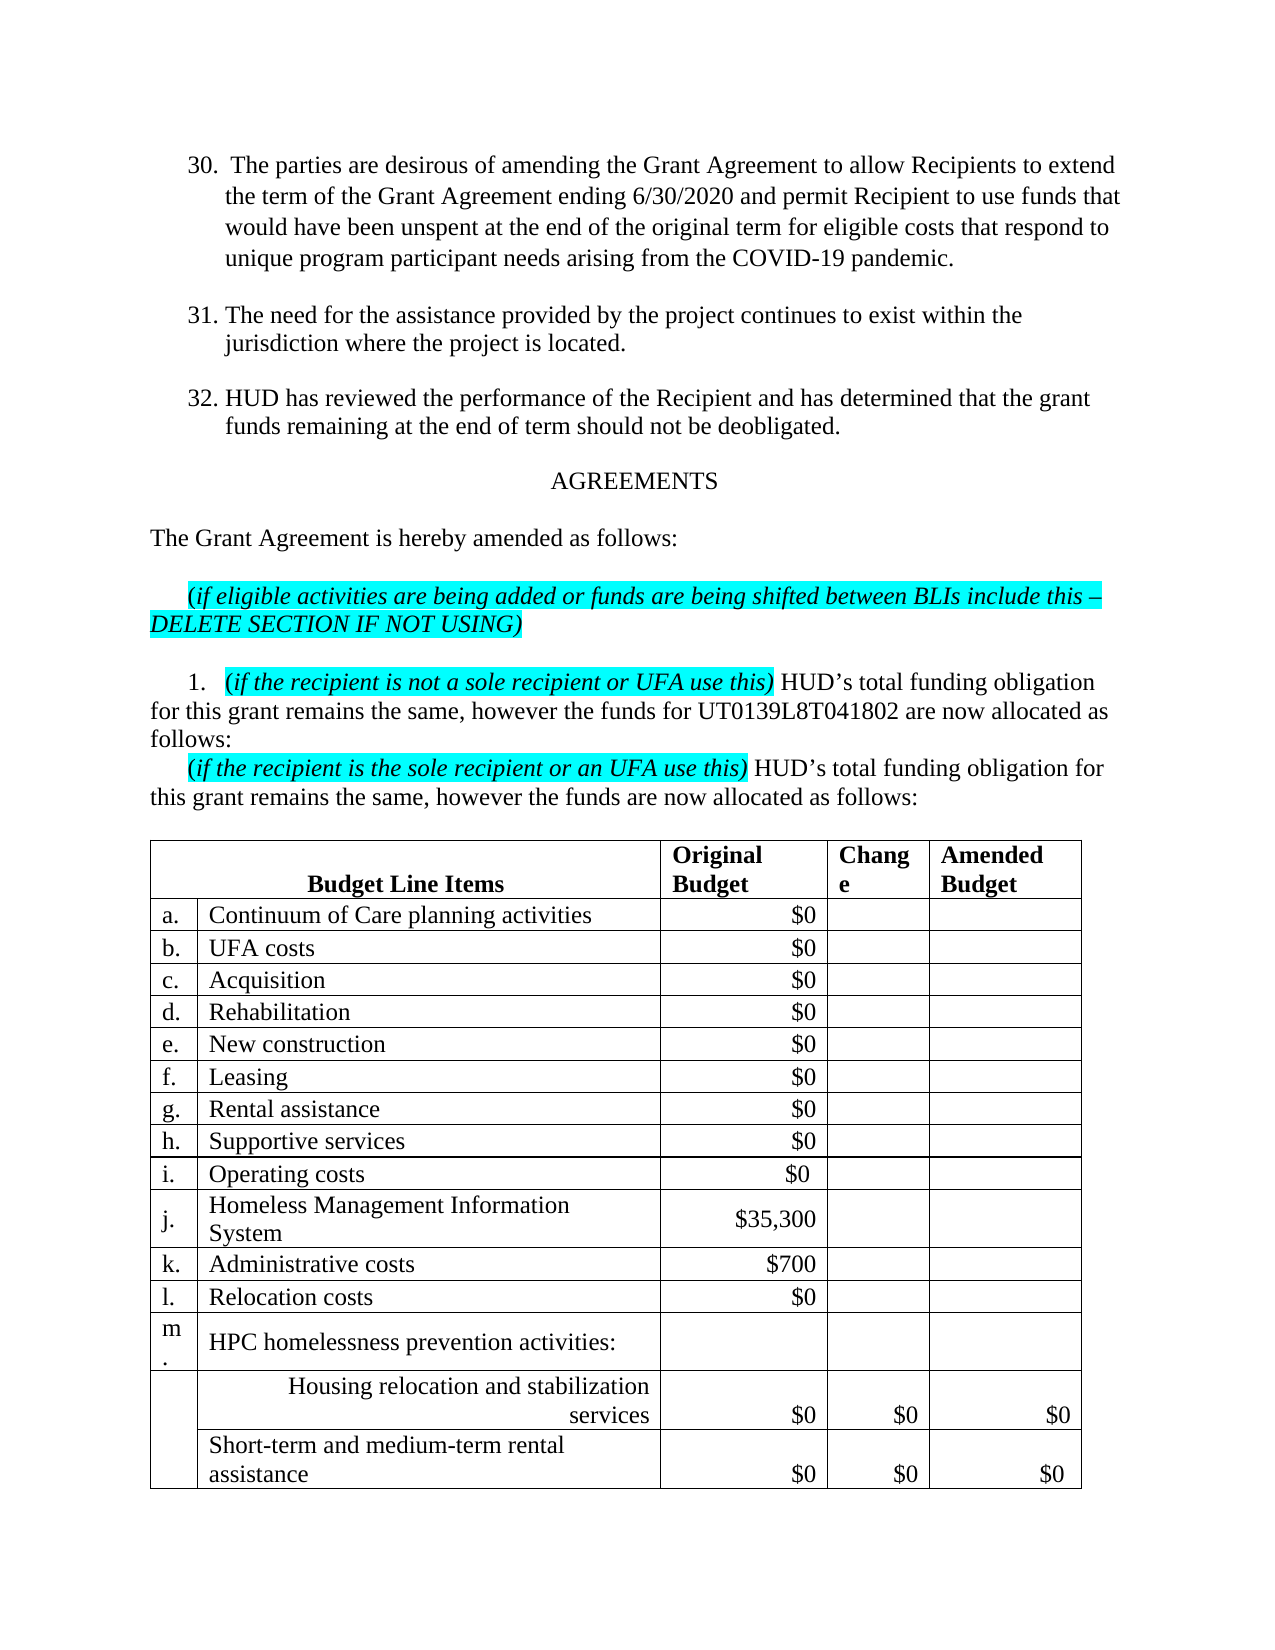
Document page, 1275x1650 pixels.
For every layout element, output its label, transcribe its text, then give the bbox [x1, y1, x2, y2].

table_header Budget Line Items [151, 841, 660, 898]
table_cell [828, 1158, 929, 1189]
table_header Amended Budget [930, 841, 1081, 898]
table_cell Homeless Management Information System [198, 1190, 660, 1247]
table_cell [930, 1061, 1081, 1092]
table_cell [828, 996, 929, 1027]
table_cell $0 [930, 1430, 1081, 1487]
table_cell $0 [661, 1093, 827, 1124]
table_cell c. [151, 964, 197, 995]
table_header Original Budget [661, 841, 827, 898]
table_cell Leasing [198, 1061, 660, 1092]
table_cell $0 [661, 931, 827, 963]
table_cell j. [151, 1190, 197, 1247]
table_cell $0 [661, 1028, 827, 1059]
table_cell [828, 931, 929, 963]
table_cell [828, 1281, 929, 1312]
table_cell k. [151, 1248, 197, 1279]
table_cell [828, 1028, 929, 1059]
table_cell $0 [661, 996, 827, 1027]
table_header Change [828, 841, 929, 898]
table_cell UFA costs [198, 931, 660, 963]
text (if eligible activities are being added or funds are being shifted between BLIs include this – delete section if not using) [150, 581, 1125, 638]
list The parties are desirous of amending the Grant Agreement to allow Recipients to extend the term of the Grant Agreement ending 6/30/2020 and permit Recipient to use funds that would have been unspent at the end of the original term for eligible costs that respond to unique program participant needs arising from the COVID-19 pandemic. [187, 150, 1125, 272]
table_cell $0 [661, 1430, 827, 1487]
table_cell h. [151, 1125, 197, 1156]
table_cell i. [151, 1158, 197, 1189]
text (if the recipient is the sole recipient or an UFA use this) HUD’s total funding obligation for this grant remains the same, however the funds are now allocated as follows: [150, 753, 1125, 811]
table_cell $0 [661, 1281, 827, 1312]
table_cell [828, 1313, 929, 1370]
table_cell Acquisition [198, 964, 660, 995]
table_cell [151, 1371, 197, 1487]
table_cell a. [151, 899, 197, 930]
table_cell $0 [661, 1125, 827, 1156]
table_cell $0 [661, 1371, 827, 1429]
table_cell Relocation costs [198, 1281, 660, 1312]
table_cell d. [151, 996, 197, 1027]
table_cell $700 [661, 1248, 827, 1279]
table_cell $0 [661, 1158, 827, 1189]
table_cell Administrative costs [198, 1248, 660, 1279]
table_cell [930, 1281, 1081, 1312]
table_cell $0 [661, 1061, 827, 1092]
table_cell [930, 899, 1081, 930]
table_cell Rehabilitation [198, 996, 660, 1027]
table_cell Short-term and medium-term rental assistance [198, 1430, 660, 1487]
table_cell [930, 1028, 1081, 1059]
table_cell [828, 1125, 929, 1156]
table_cell [930, 1158, 1081, 1189]
text AGREEMENTS [150, 466, 1125, 494]
table_cell [828, 899, 929, 930]
table_cell Housing relocation and stabilization services [198, 1371, 660, 1429]
table_cell f. [151, 1061, 197, 1092]
table_cell [930, 1093, 1081, 1124]
table_cell Continuum of Care planning activities [198, 899, 660, 930]
table_cell $0 [828, 1371, 929, 1429]
table_cell $0 [930, 1371, 1081, 1429]
table_cell [828, 1061, 929, 1092]
table_cell g. [151, 1093, 197, 1124]
table_cell New construction [198, 1028, 660, 1059]
table_cell [828, 1190, 929, 1247]
table_cell Supportive services [198, 1125, 660, 1156]
table_cell b. [151, 931, 197, 963]
table_cell [930, 964, 1081, 995]
table_cell e. [151, 1028, 197, 1059]
table_cell [930, 1125, 1081, 1156]
table_cell l. [151, 1281, 197, 1312]
table_cell Operating costs [198, 1158, 660, 1189]
table_cell [828, 1093, 929, 1124]
table_cell [661, 1313, 827, 1370]
text 1. (if the recipient is not a sole recipient or UFA use this) HUD’s total funding obligation for this grant remains the same, however the funds for UT0139L8T041802 are now allocated as follows: [150, 667, 1125, 753]
table_cell m. [151, 1313, 197, 1370]
table_cell [930, 1313, 1081, 1370]
table_cell $35,300 [661, 1190, 827, 1247]
table_cell $0 [661, 899, 827, 930]
list The need for the assistance provided by the project continues to exist within the jurisdiction where the project is located. [187, 300, 1125, 357]
table_cell [930, 1190, 1081, 1247]
table_cell Rental assistance [198, 1093, 660, 1124]
table_cell [930, 1248, 1081, 1279]
table_cell HPC homelessness prevention activities: [198, 1313, 660, 1370]
table_cell $0 [661, 964, 827, 995]
table_cell [828, 964, 929, 995]
table_cell [828, 1248, 929, 1279]
text The Grant Agreement is hereby amended as follows: [150, 523, 1125, 552]
table_cell $0 [828, 1430, 929, 1487]
list HUD has reviewed the performance of the Recipient and has determined that the grant funds remaining at the end of term should not be deobligated. [187, 383, 1125, 440]
table_cell [930, 996, 1081, 1027]
table_cell [930, 931, 1081, 963]
